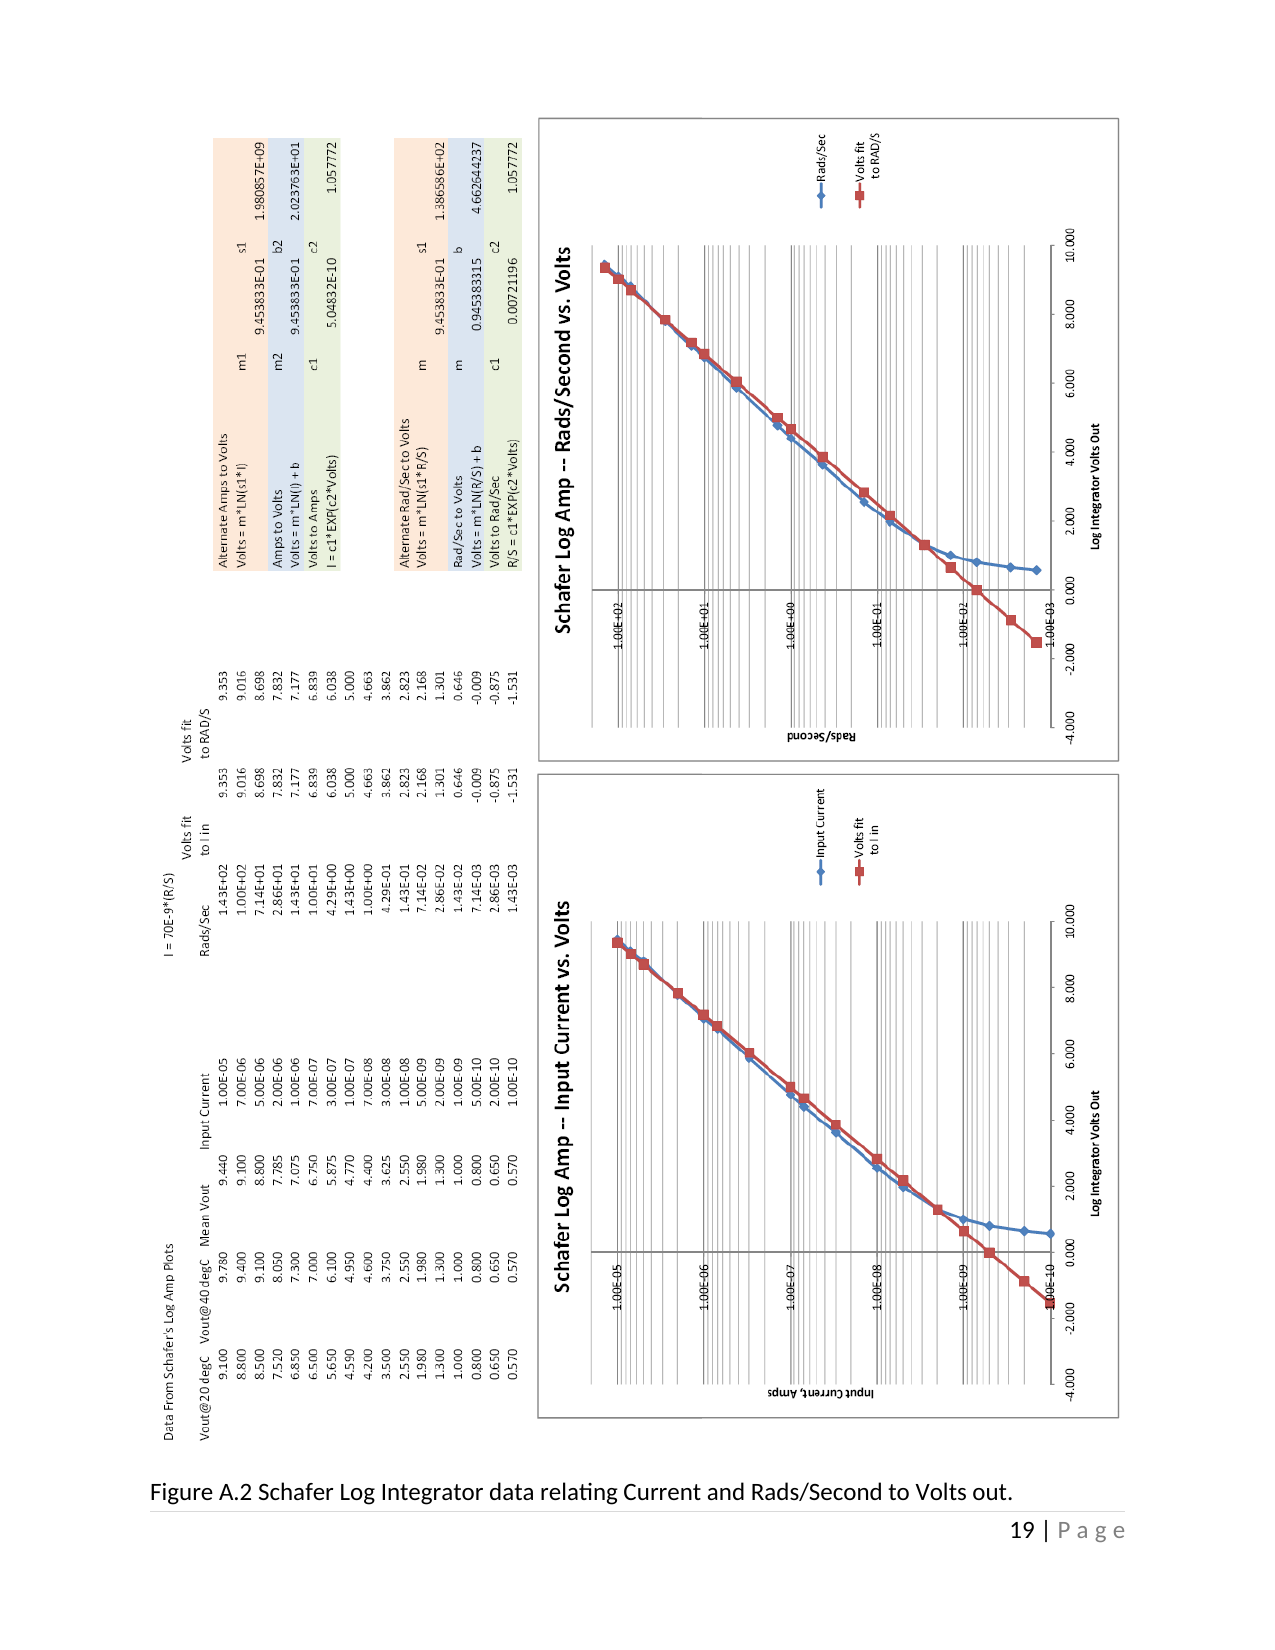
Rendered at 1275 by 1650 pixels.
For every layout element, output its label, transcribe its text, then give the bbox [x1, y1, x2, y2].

picture [150, 112, 1125, 1451]
text Figure A.2 Schafer Log Integrator data relating Current and Rads/Second to Volts out. [150, 1476, 1125, 1506]
